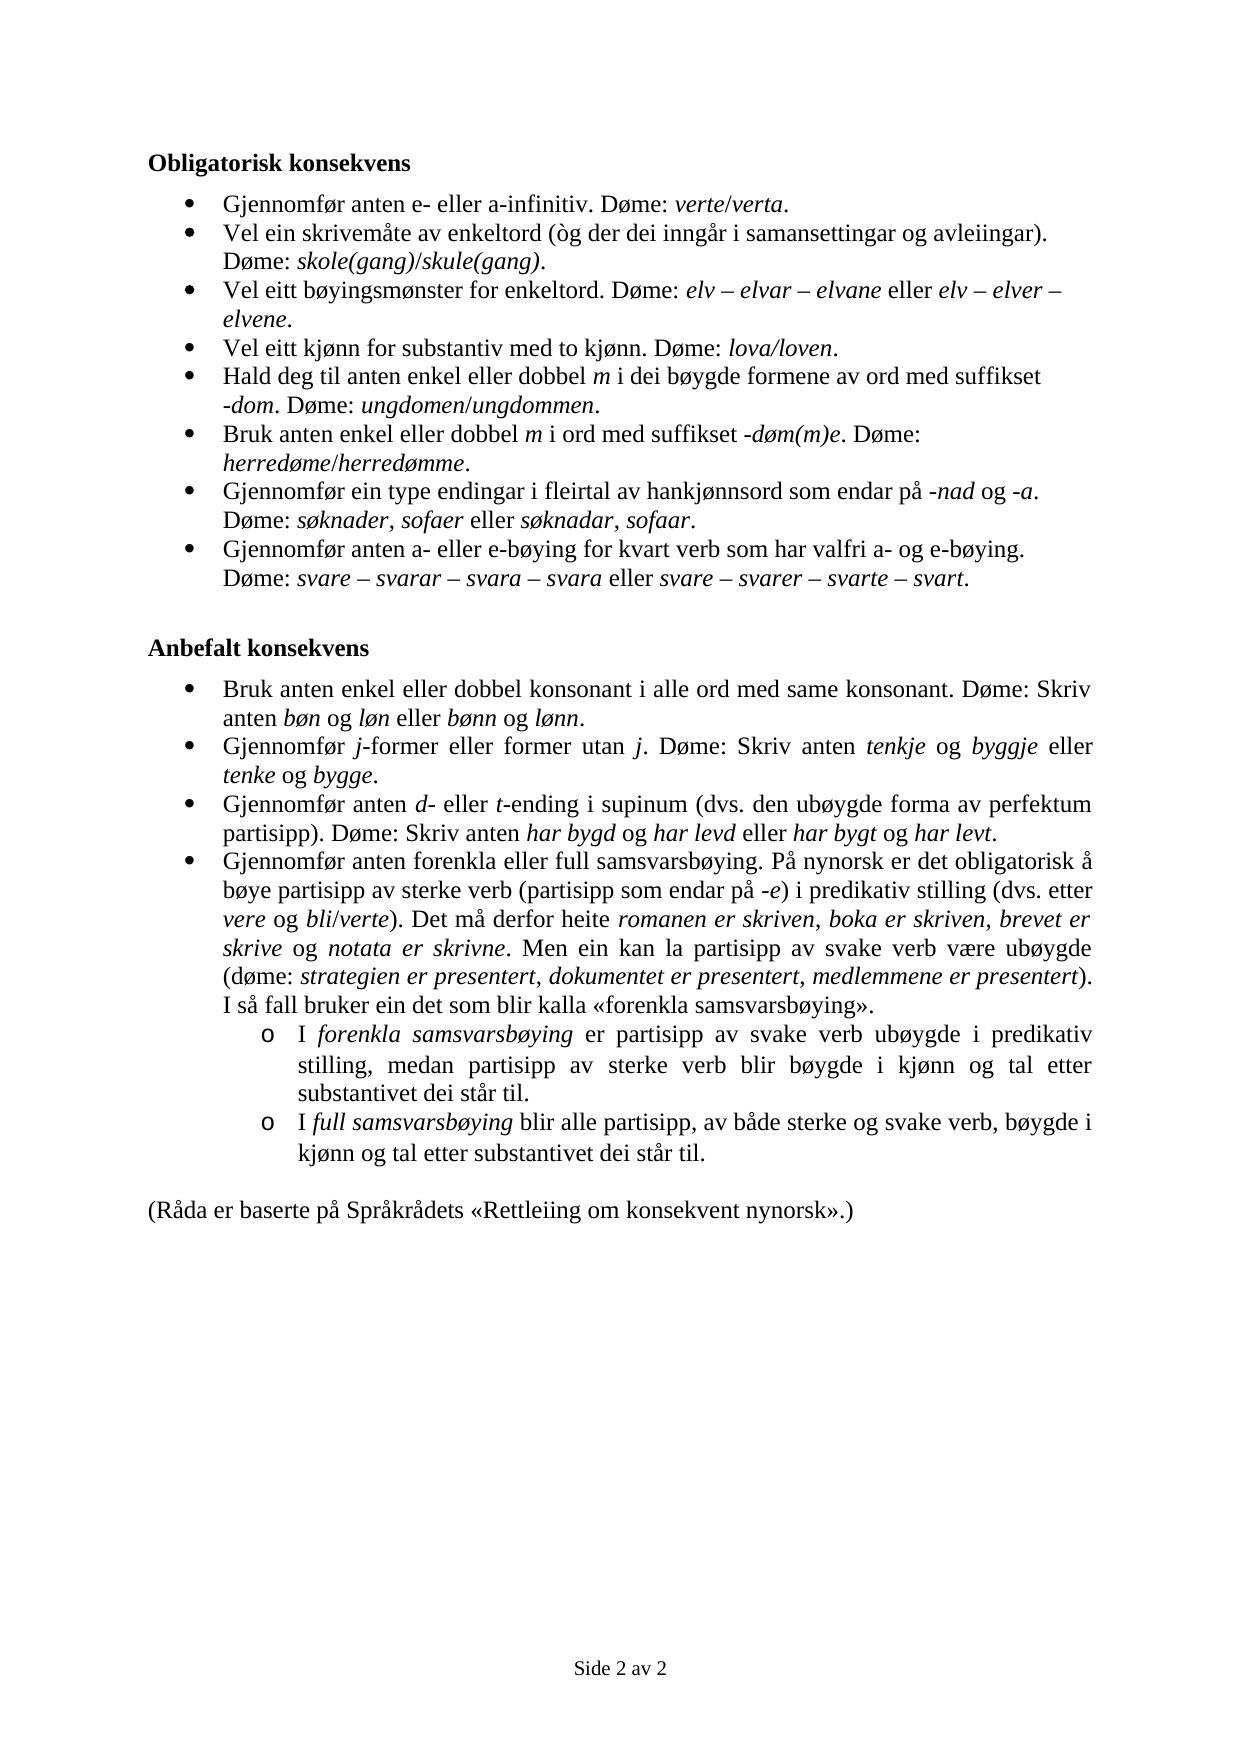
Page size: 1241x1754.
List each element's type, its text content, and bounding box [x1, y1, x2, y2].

list -dom. Døme: ungdomen/ungdommen. [223, 390, 1093, 419]
subtitle Obligatorisk konsekvens [148, 148, 1093, 176]
subtitle Anbefalt konsekvens [148, 633, 1093, 661]
list Bruk anten enkel eller dobbel konsonant i alle ord med same konsonant. Døme: Skriv anten bøn og løn eller bønn og lønn. [185, 674, 1093, 731]
list Vel eitt bøyingsmønster for enkeltord. Døme: elv – elvar – elvane eller elv – elver – elvene. [185, 275, 1093, 333]
text (Råda er baserte på Språkrådets «Rettleiing om konsekvent nynorsk».) [148, 1196, 1093, 1224]
list Gjennomfør anten a- eller e-bøying for kvart verb som har valfri a- og e-bøying. Døme: svare – svarar – svara – svara eller svare – svarer – svarte – svart. [185, 534, 1093, 591]
list Vel eitt kjønn for substantiv med to kjønn. Døme: lova/loven. [185, 333, 1093, 361]
list Gjennomfør ein type endingar i fleirtal av hankjønnsord som endar på -nad og -a. Døme: søknader, sofaer eller søknadar, sofaar. [185, 476, 1093, 534]
list Hald deg til anten enkel eller dobbel m i dei bøygde formene av ord med suffikset [185, 361, 1093, 390]
list Bruk anten enkel eller dobbel m i ord med suffikset -døm(m)e. Døme: herredøme/herredømme. [185, 419, 1093, 476]
list Gjennomfør j-former eller former utan j. Døme: Skriv anten tenkje og byggje eller tenke og bygge. [185, 731, 1093, 789]
list I full samsvarsbøying blir alle partisipp, av både sterke og svake verb, bøygde i kjønn og tal etter substantivet dei står til. [260, 1107, 1093, 1167]
list Gjennomfør anten forenkla eller full samsvarsbøying. På nynorsk er det obligatorisk å bøye partisipp av sterke verb (partisipp som endar på -e) i predikativ stilling (dvs. etter vere og bli/verte). Det må derfor heite romanen er skriven, boka er skriven, brevet er skrive og notata er skrivne. Men ein kan la partisipp av svake verb være ubøygde (døme: strategien er presentert, dokumentet er presentert, medlemmene er presentert). I så fall bruker ein det som blir kalla «forenkla samsvarsbøying». [185, 846, 1093, 1019]
list Gjennomfør anten d- eller t-ending i supinum (dvs. den ubøygde forma av perfektum partisipp). Døme: Skriv anten har bygd og har levd eller har bygt og har levt. [185, 789, 1093, 846]
list I forenkla samsvarsbøying er partisipp av svake verb ubøygde i predikativ stilling, medan partisipp av sterke verb blir bøygde i kjønn og tal etter substantivet dei står til. [260, 1019, 1093, 1107]
list Vel ein skrivemåte av enkeltord (òg der dei inngår i samansettingar og avleiingar). Døme: skole(gang)/skule(gang). [185, 218, 1093, 275]
list Gjennomfør anten e- eller a-infinitiv. Døme: verte/verta. [185, 189, 1093, 218]
